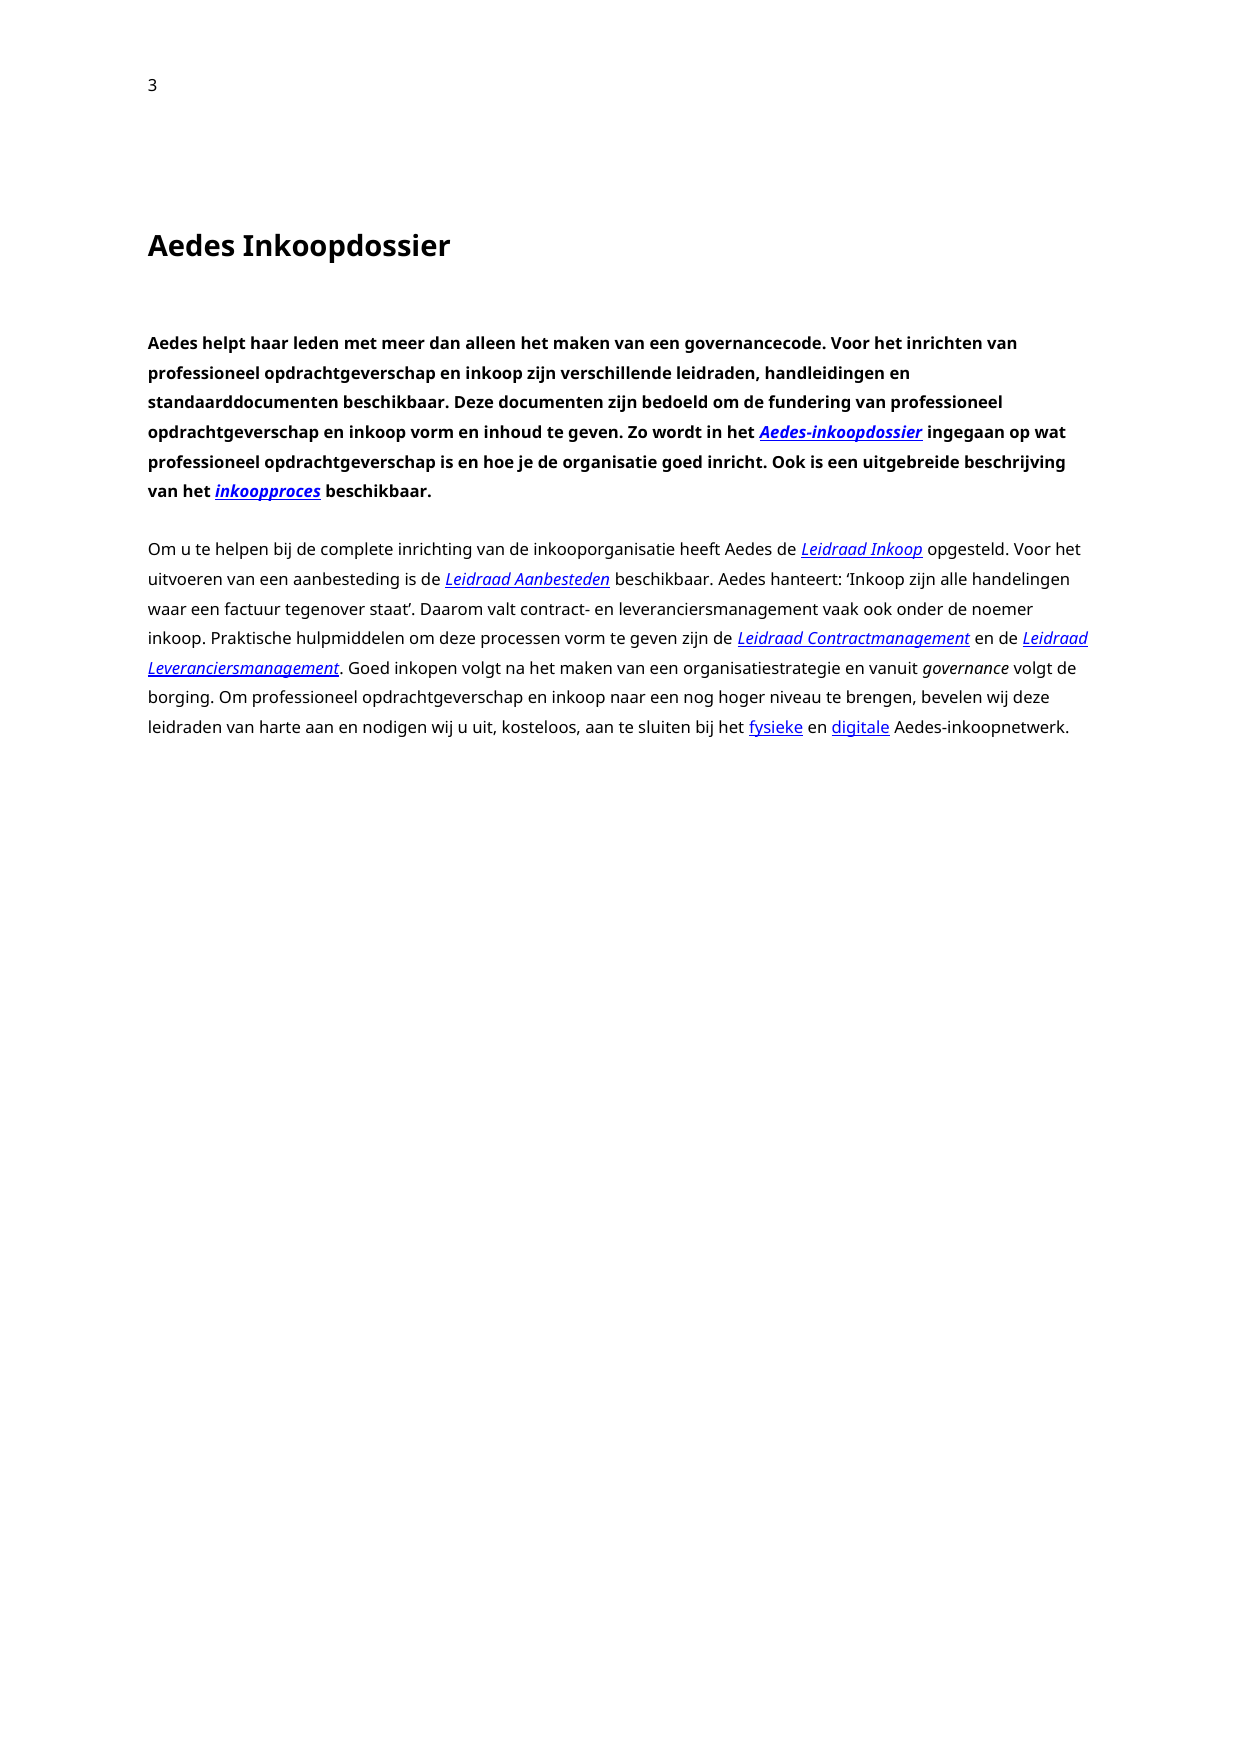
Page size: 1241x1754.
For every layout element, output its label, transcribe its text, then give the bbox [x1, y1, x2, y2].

subtitle Aedes Inkoopdossier [148, 225, 1093, 264]
subtitle Aedes helpt haar leden met meer dan alleen het maken van een governancecode. Voor het inrichten van professioneel opdrachtgeverschap en inkoop zijn verschillende leidraden, handleidingen en standaarddocumenten beschikbaar. Deze documenten zijn bedoeld om de fundering van professioneel opdrachtgeverschap en inkoop vorm en inhoud te geven. Zo wordt in het Aedes-inkoopdossier ingegaan op wat professioneel opdrachtgeverschap is en hoe je de organisatie goed inricht. Ook is een uitgebreide beschrijving van het inkoopproces beschikbaar. [148, 325, 1093, 502]
text Om u te helpen bij de complete inrichting van de inkooporganisatie heeft Aedes de Leidraad Inkoop opgesteld. Voor het uitvoeren van een aanbesteding is de Leidraad Aanbesteden beschikbaar. Aedes hanteert: ‘Inkoop zijn alle handelingen waar een factuur tegenover staat’. Daarom valt contract- en leveranciersmanagement vaak ook onder de noemer inkoop. Praktische hulpmiddelen om deze processen vorm te geven zijn de Leidraad Contractmanagement en de Leidraad Leveranciersmanagement. Goed inkopen volgt na het maken van een organisatiestrategie en vanuit governance volgt de borging. Om professioneel opdrachtgeverschap en inkoop naar een nog hoger niveau te brengen, bevelen wij deze leidraden van harte aan en nodigen wij u uit, kosteloos, aan te sluiten bij het fysieke en digitale Aedes-inkoopnetwerk. [148, 532, 1093, 739]
